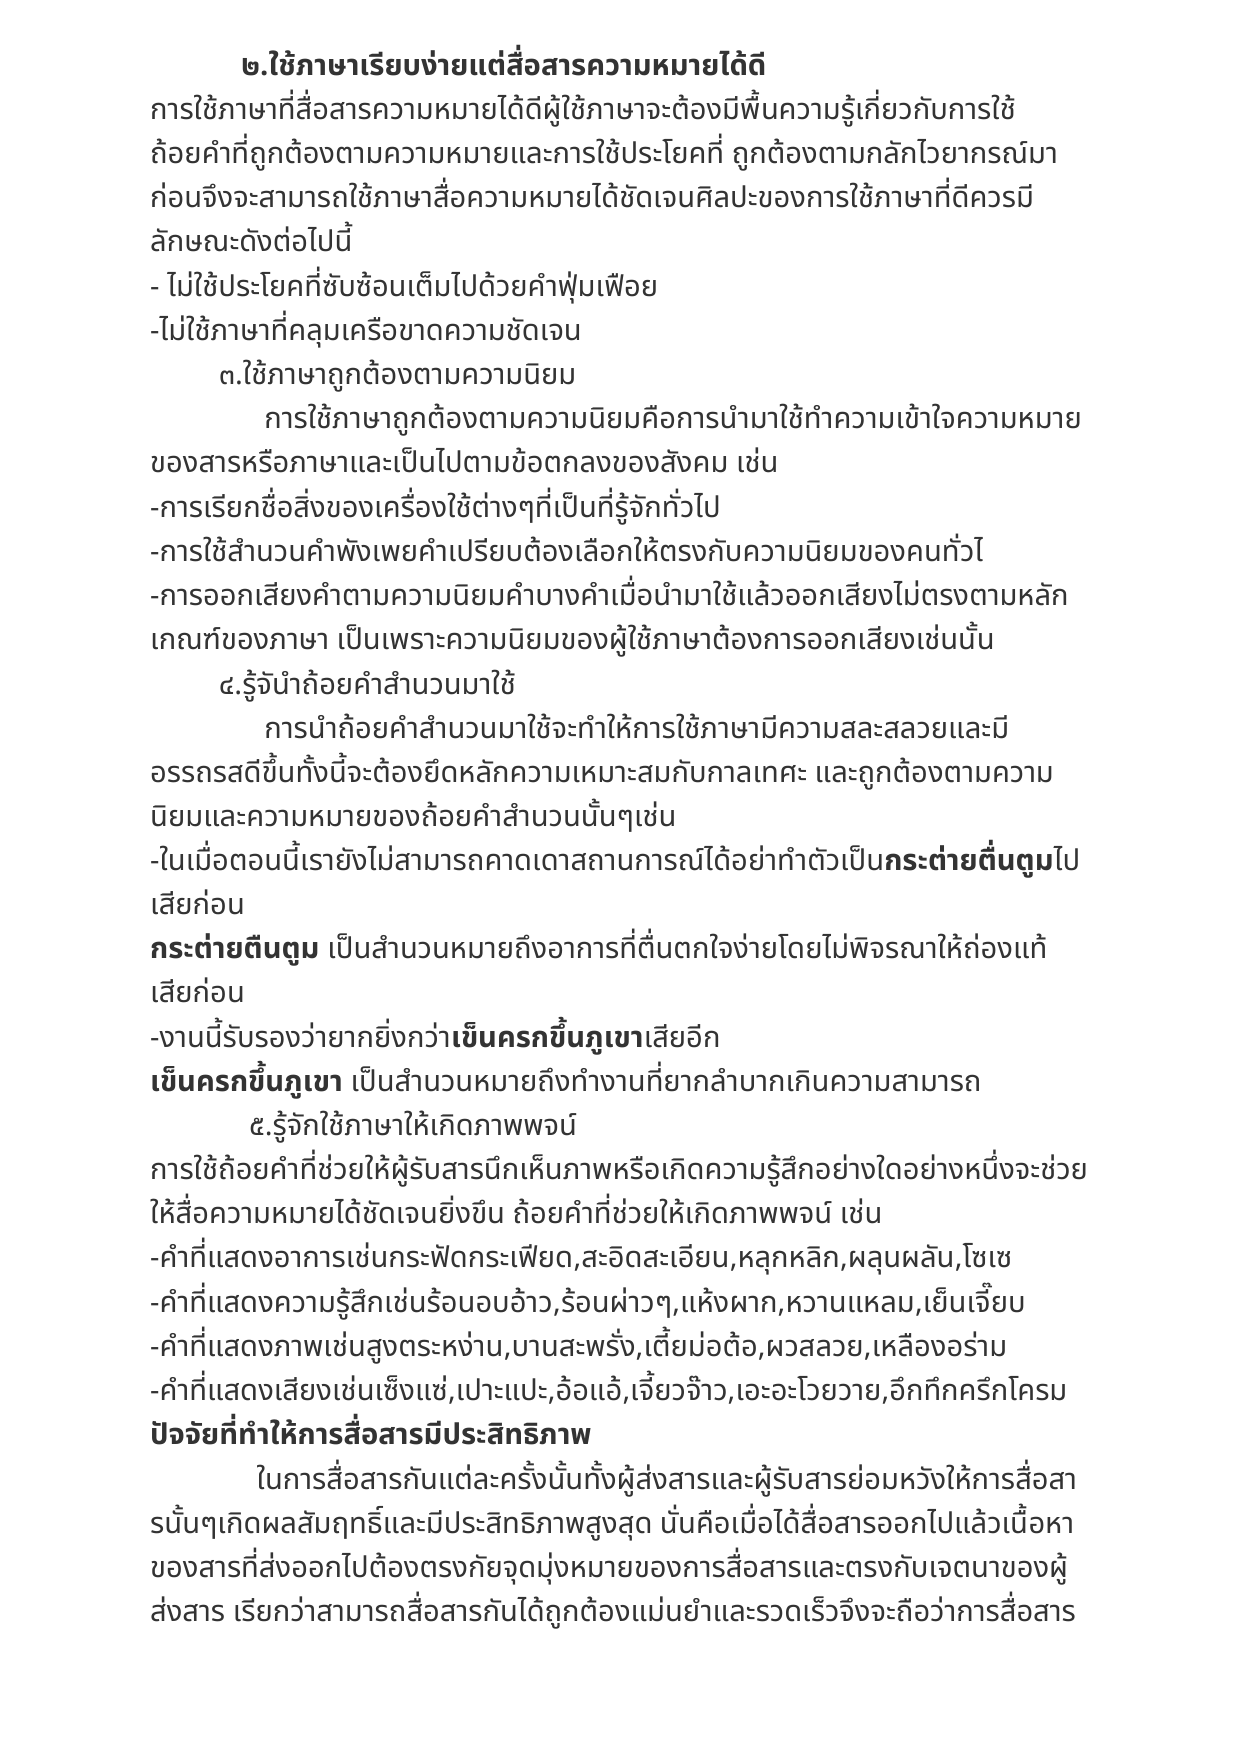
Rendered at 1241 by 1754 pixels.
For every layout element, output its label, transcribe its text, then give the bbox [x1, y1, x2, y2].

text -คำที่แสดงอาการเช่นกระฟัดกระเฟียด,สะอิดสะเอียน,หลุกหลิก,ผลุนผลัน,โซเซ [150, 1237, 1090, 1281]
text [150, 1458, 1090, 1634]
text ๒.ใช้ภาษาเรียบง่ายแต่สื่อสารความหมายได้ดี การใช้ภาษาที่สื่อสารความหมายได้ดีผู้ใช้ภาษาจะต้องมีพื้นความรู้เกี่ยวกับการใช้ถ้อยคำที่ถูกต้องตามความหมายและการใช้ประโยคที่ ถูกต้องตามกลักไวยากรณ์มาก่อนจึงจะสามารถใช้ภาษาสื่อความหมายได้ชัดเจนศิลปะของการใช้ภาษาที่ดีควรมีลักษณะดังต่อไปนี้ [150, 44, 1090, 265]
text ๓.ใช้ภาษาถูกต้องตามความนิยม [150, 353, 1090, 398]
text ๔.รู้จันำถ้อยคำสำนวนมาใช้ [150, 663, 1090, 707]
text -การเรียกชื่อสิ่งของเครื่องใช้ต่างๆที่เป็นที่รู้จักทั่วไป -การใช้สำนวนคำพังเพยคำเปรียบต้องเลือกให้ตรงกับความนิยมของคนทั่วไ -การออกเสียงคำตามความนิยมคำบางคำเมื่อนำมาใช้แล้วออกเสียงไม่ตรงตามหลักเกณฑ์ของภาษา เป็นเพราะความนิยมของผู้ใช้ภาษาต้องการออกเสียงเช่นนั้น [150, 486, 1090, 663]
text เข็นครกขึ้นภูเขา เป็นสำนวนหมายถึงทำงานที่ยากลำบากเกินความสามารถ [150, 1060, 1090, 1104]
text กระต่ายตืนตูม เป็นสำนวนหมายถึงอาการที่ตื่นตกใจง่ายโดยไม่พิจรณาให้ถ่องแท้เสียก่อน [150, 928, 1090, 1016]
text การใช้ภาษาถูกต้องตามความนิยมคือการนำมาใช้ทำความเข้าใจความหมายของสารหรือภาษาและเป็นไปตามข้อตกลงของสังคม เช่น [150, 398, 1090, 486]
text การใช้ถ้อยคำที่ช่วยให้ผู้รับสารนึกเห็นภาพหรือเกิดความรู้สึกอย่างใดอย่างหนึ่งจะช่วยให้สื่อความหมายได้ชัดเจนยิ่งขึน ถ้อยคำที่ช่วยให้เกิดภาพพจน์ เช่น [150, 1149, 1090, 1237]
text -คำที่แสดงเสียงเช่นเซ็งแซ่,เปาะแปะ,อ้อแอ้,เจี้ยวจ๊าว,เอะอะโวยวาย,อึกทึกครึกโครม [150, 1369, 1090, 1414]
text -ไม่ใช้ภาษาที่คลุมเครือขาดความชัดเจน [150, 309, 1090, 353]
text -ในเมื่อตอนนี้เรายังไม่สามารถคาดเดาสถานการณ์ได้อย่าทำตัวเป็นกระต่ายตื่นตูมไปเสียก่อน [150, 839, 1090, 928]
text การนำถ้อยคำสำนวนมาใช้จะทำให้การใช้ภาษามีความสละสลวยและมีอรรถรสดีขึ้นทั้งนี้จะต้องยึดหลักความเหมาะสมกับกาลเทศะ และถูกต้องตามความนิยมและความหมายของถ้อยคำสำนวนนั้นๆเช่น [150, 707, 1090, 839]
text ๕.รู้จักใช้ภาษาให้เกิดภาพพจน์ [150, 1104, 1090, 1149]
text -งานนี้รับรองว่ายากยิ่งกว่าเข็นครกขึ้นภูเขาเสียอีก [150, 1016, 1090, 1060]
text -คำที่แสดงภาพเช่นสูงตระหง่าน,บานสะพรั่ง,เตี้ยม่อต้อ,ผวสลวย,เหลืองอร่าม [150, 1325, 1090, 1369]
text -คำที่แสดงความรู้สึกเช่นร้อนอบอ้าว,ร้อนผ่าวๆ,แห้งผาก,หวานแหลม,เย็นเจี๊ยบ [150, 1281, 1090, 1325]
text - ไม่ใช้ประโยคที่ซับซ้อนเต็มไปด้วยคำฟุ่มเฟือย [150, 265, 1090, 309]
text ปัจจัยที่ทำให้การสื่อสารมีประสิทธิภาพ [150, 1414, 1090, 1458]
